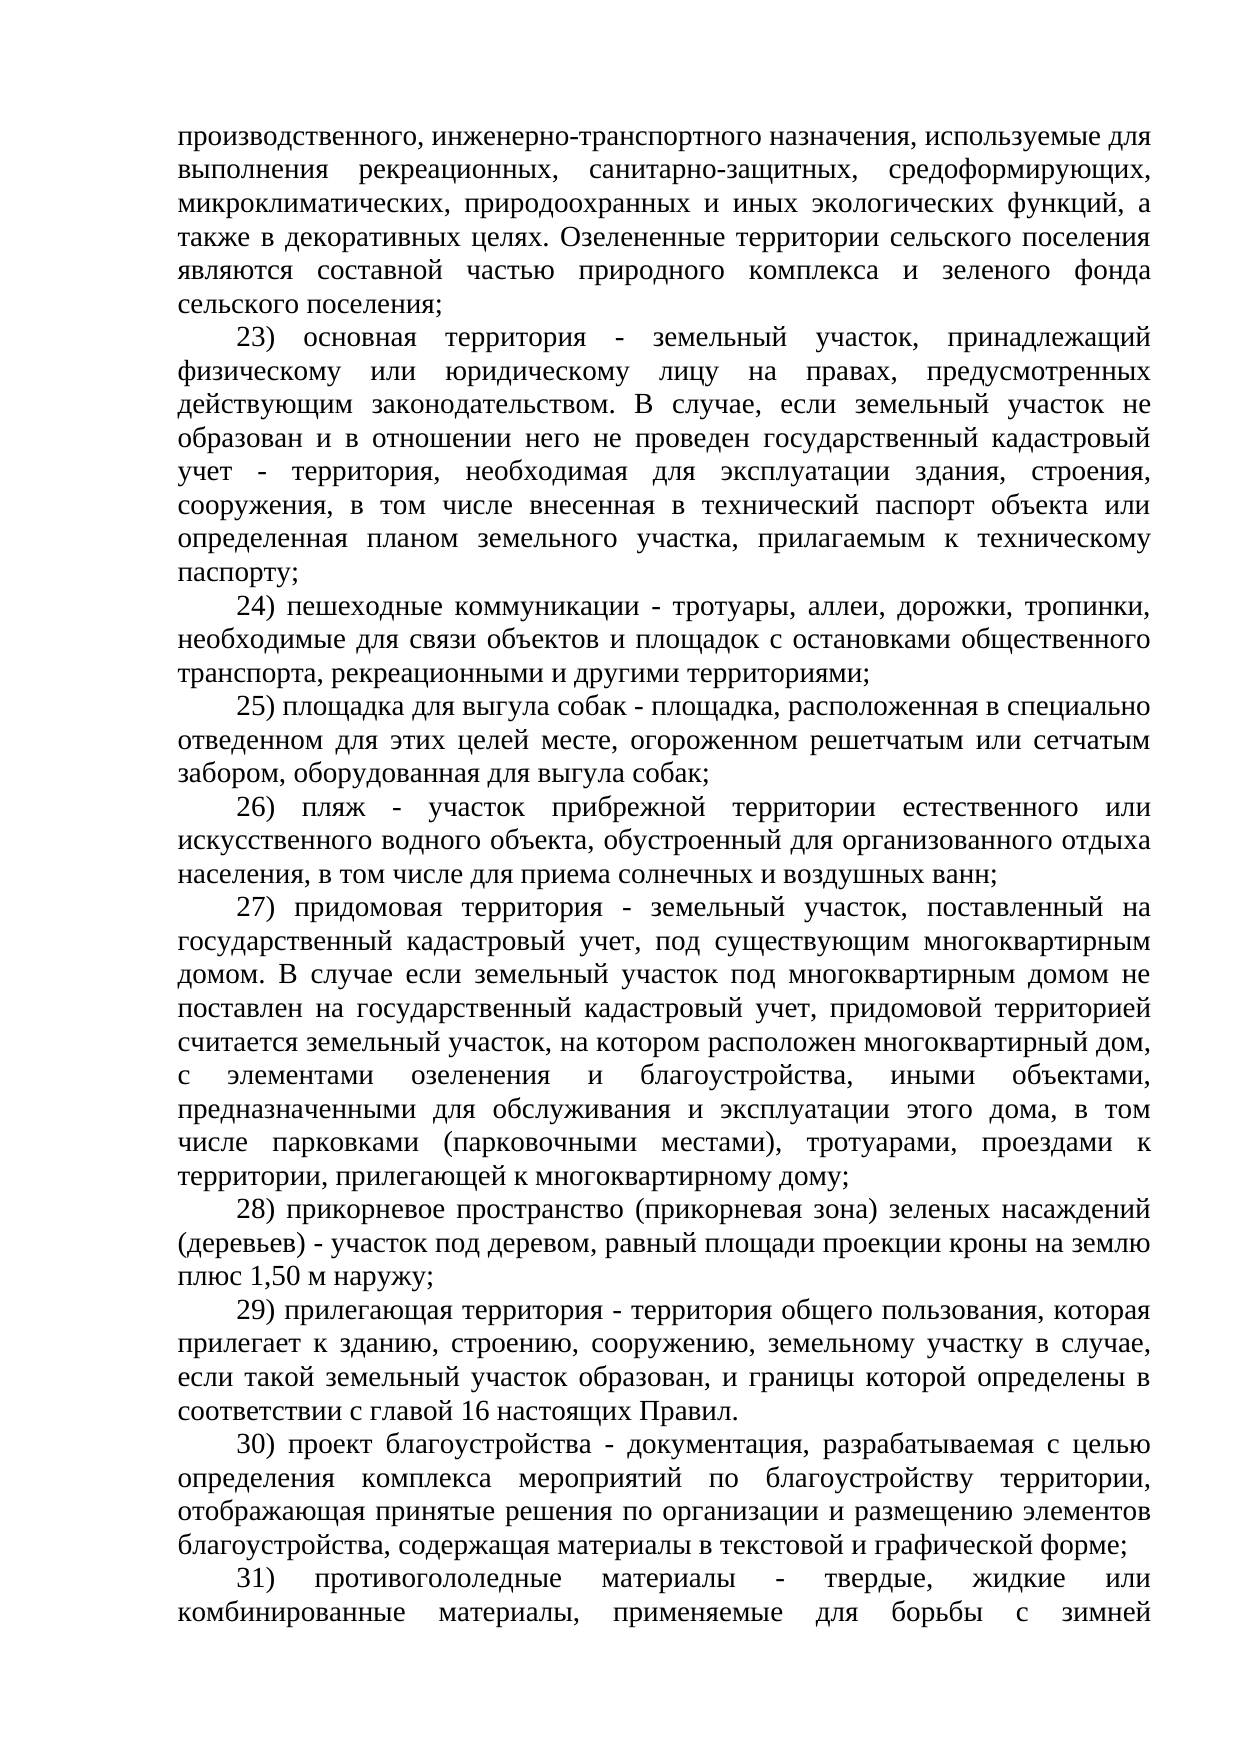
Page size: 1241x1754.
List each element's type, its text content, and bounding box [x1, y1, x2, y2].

text 24) пешеходные коммуникации - тротуары, аллеи, дорожки, тропинки, необходимые для связи объектов и площадок с остановками общественного транспорта, рекреационными и другими территориями; [177, 588, 1152, 688]
text 25) площадка для выгула собак - площадка, расположенная в специально отведенном для этих целей месте, огороженном решетчатым или сетчатым забором, оборудованная для выгула собак; [177, 688, 1152, 789]
text 27) придомовая территория - земельный участок, поставленный на государственный кадастровый учет, под существующим многоквартирным домом. В случае если земельный участок под многоквартирным домом не поставлен на государственный кадастровый учет, придомовой территорией считается земельный участок, на котором расположен многоквартирный дом, с элементами озеленения и благоустройства, иными объектами, предназначенными для обслуживания и эксплуатации этого дома, в том числе парковками (парковочными местами), тротуарами, проездами к территории, прилегающей к многоквартирному дому; [177, 889, 1152, 1191]
text 28) прикорневое пространство (прикорневая зона) зеленых насаждений (деревьев) - участок под деревом, равный площади проекции кроны на землю плюс 1,50 м наружу; [177, 1191, 1152, 1292]
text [177, 1560, 1152, 1627]
text 30) проект благоустройства - документация, разрабатываемая с целью определения комплекса мероприятий по благоустройству территории, отображающая принятые решения по организации и размещению элементов благоустройства, содержащая материалы в текстовой и графической форме; [177, 1426, 1152, 1560]
text 29) прилегающая территория - территория общего пользования, которая прилегает к зданию, строению, сооружению, земельному участку в случае, если такой земельный участок образован, и границы которой определены в соответствии с главой 16 настоящих Правил. [177, 1292, 1152, 1426]
text 26) пляж - участок прибрежной территории естественного или искусственного водного объекта, обустроенный для организованного отдыха населения, в том числе для приема солнечных и воздушных ванн; [177, 789, 1152, 889]
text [177, 118, 1152, 319]
text 23) основная территория - земельный участок, принадлежащий физическому или юридическому лицу на правах, предусмотренных действующим законодательством. В случае, если земельный участок не образован и в отношении него не проведен государственный кадастровый учет - территория, необходимая для эксплуатации здания, строения, сооружения, в том числе внесенная в технический паспорт объекта или определенная планом земельного участка, прилагаемым к техническому паспорту; [177, 319, 1152, 588]
